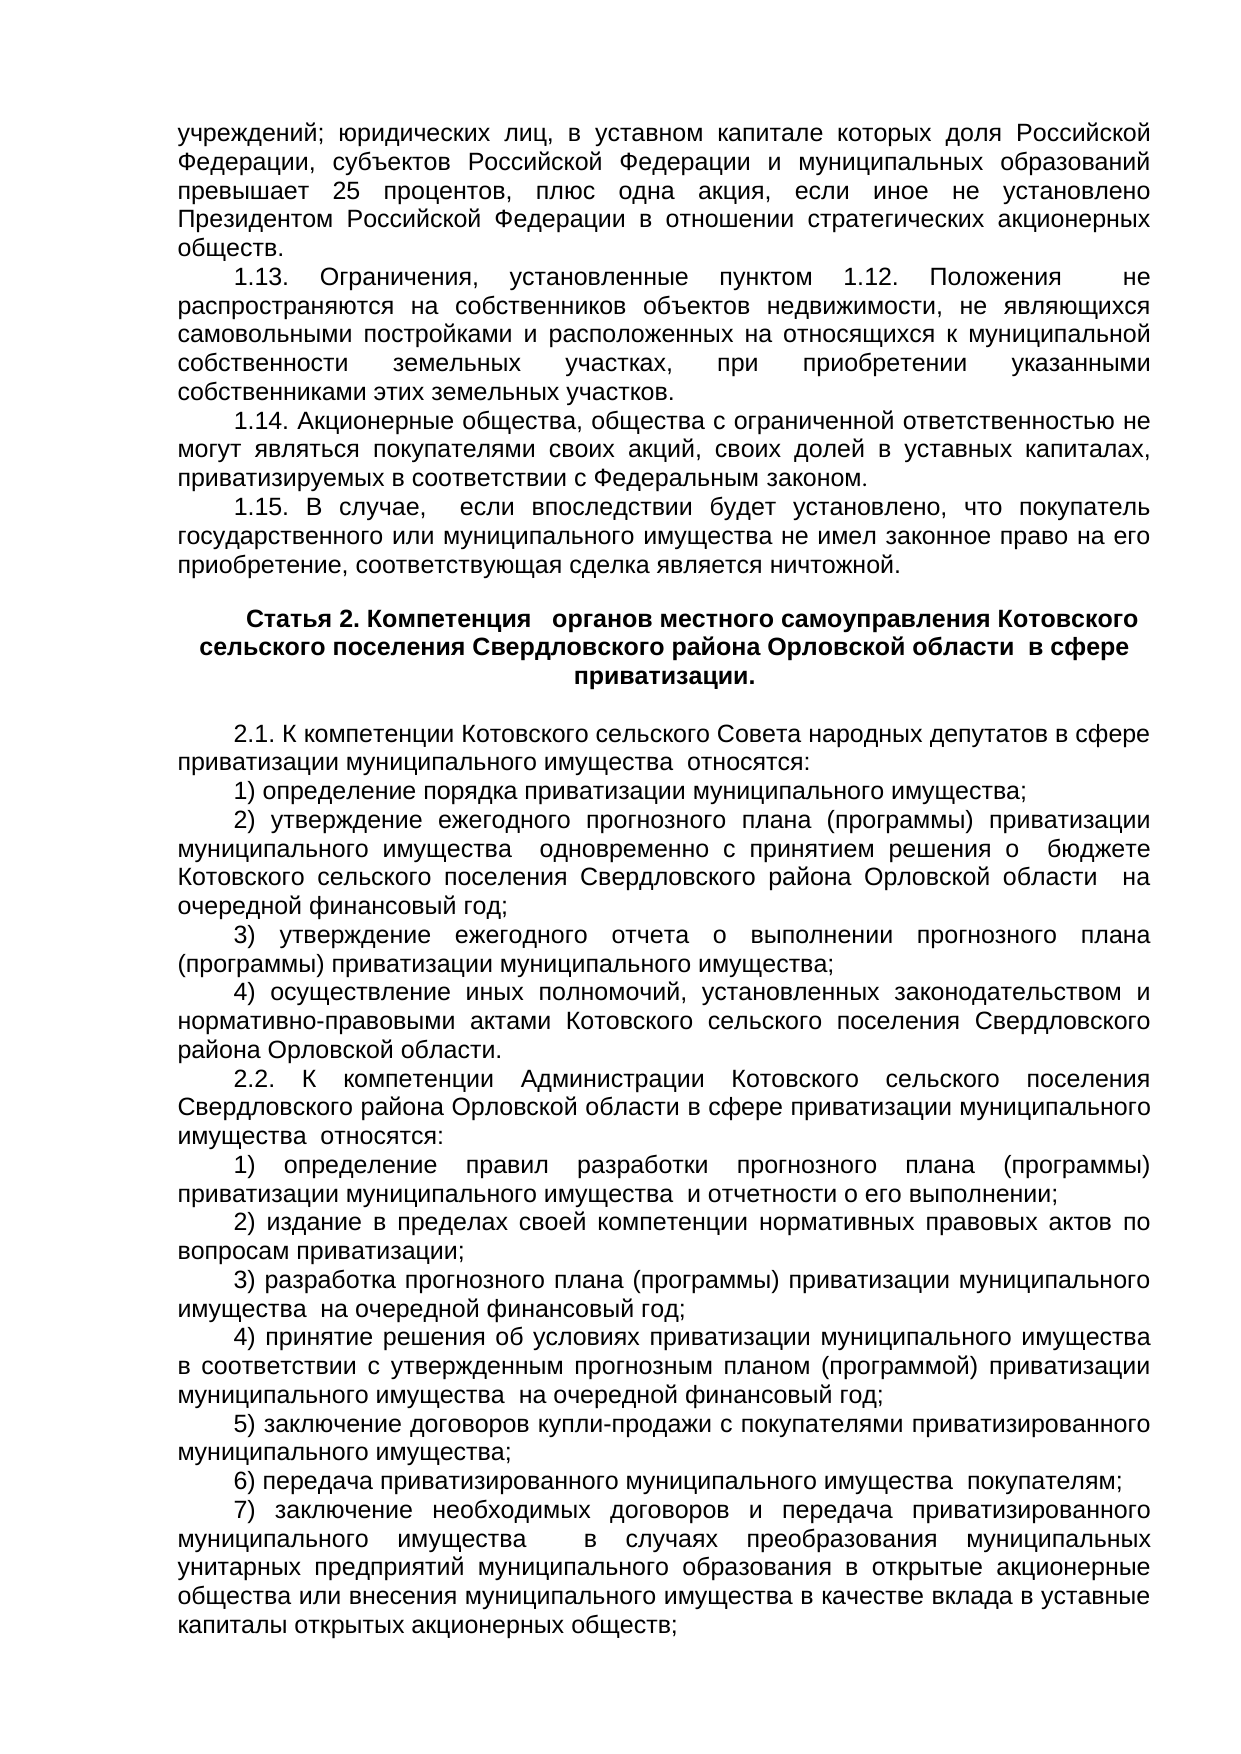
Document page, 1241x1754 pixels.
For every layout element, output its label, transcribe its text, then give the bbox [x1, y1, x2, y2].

text 1) определение порядка приватизации муниципального имущества; [177, 776, 1152, 805]
text 2) утверждение ежегодного прогнозного плана (программы) приватизации муниципального имущества одновременно с принятием решения о бюджете Котовского сельского поселения Свердловского района Орловской области на очередной финансовый год; [177, 805, 1152, 920]
text 1.15. В случае, если впоследствии будет установлено, что покупатель государственного или муниципального имущества не имел законное право на его приобретение, соответствующая сделка является ничтожной. [177, 492, 1152, 578]
text 3) разработка прогнозного плана (программы) приватизации муниципального имущества на очередной финансовый год; [177, 1265, 1152, 1322]
text 1.14. Акционерные общества, общества с ограниченной ответственностью не могут являться покупателями своих акций, своих долей в уставных капиталах, приватизируемых в соответствии с Федеральным законом. [177, 406, 1152, 492]
text 3) утверждение ежегодного отчета о выполнении прогнозного плана (программы) приватизации муниципального имущества; [177, 920, 1152, 977]
text 4) осуществление иных полномочий, установленных законодательством и нормативно-правовыми актами Котовского сельского поселения Свердловского района Орловской области. [177, 977, 1152, 1063]
text Статья 2. Компетенция органов местного самоуправления Котовского сельского поселения Свердловского района Орловской области в сфере приватизации. [177, 603, 1152, 690]
text 2) издание в пределах своей компетенции нормативных правовых актов по вопросам приватизации; [177, 1207, 1152, 1265]
text 7) заключение необходимых договоров и передача приватизированного муниципального имущества в случаях преобразования муниципальных унитарных предприятий муниципального образования в открытые акционерные общества или внесения муниципального имущества в качестве вклада в уставные капиталы открытых акционерных обществ; [177, 1495, 1152, 1638]
text 6) передача приватизированного муниципального имущества покупателям; [177, 1466, 1152, 1495]
text 1) определение правил разработки прогнозного плана (программы) приватизации муниципального имущества и отчетности о его выполнении; [177, 1150, 1152, 1207]
text 2.2. К компетенции Администрации Котовского сельского поселения Свердловского района Орловской области в сфере приватизации муниципального имущества относятся: [177, 1063, 1152, 1150]
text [177, 118, 1152, 262]
text 5) заключение договоров купли-продажи с покупателями приватизированного муниципального имущества; [177, 1408, 1152, 1466]
text 2.1. К компетенции Котовского сельского Совета народных депутатов в сфере приватизации муниципального имущества относятся: [177, 718, 1152, 776]
text 1.13. Ограничения, установленные пунктом 1.12. Положения не распространяются на собственников объектов недвижимости, не являющихся самовольными постройками и расположенных на относящихся к муниципальной собственности земельных участках, при приобретении указанными собственниками этих земельных участков. [177, 262, 1152, 406]
text 4) принятие решения об условиях приватизации муниципального имущества в соответствии с утвержденным прогнозным планом (программой) приватизации муниципального имущества на очередной финансовый год; [177, 1322, 1152, 1408]
